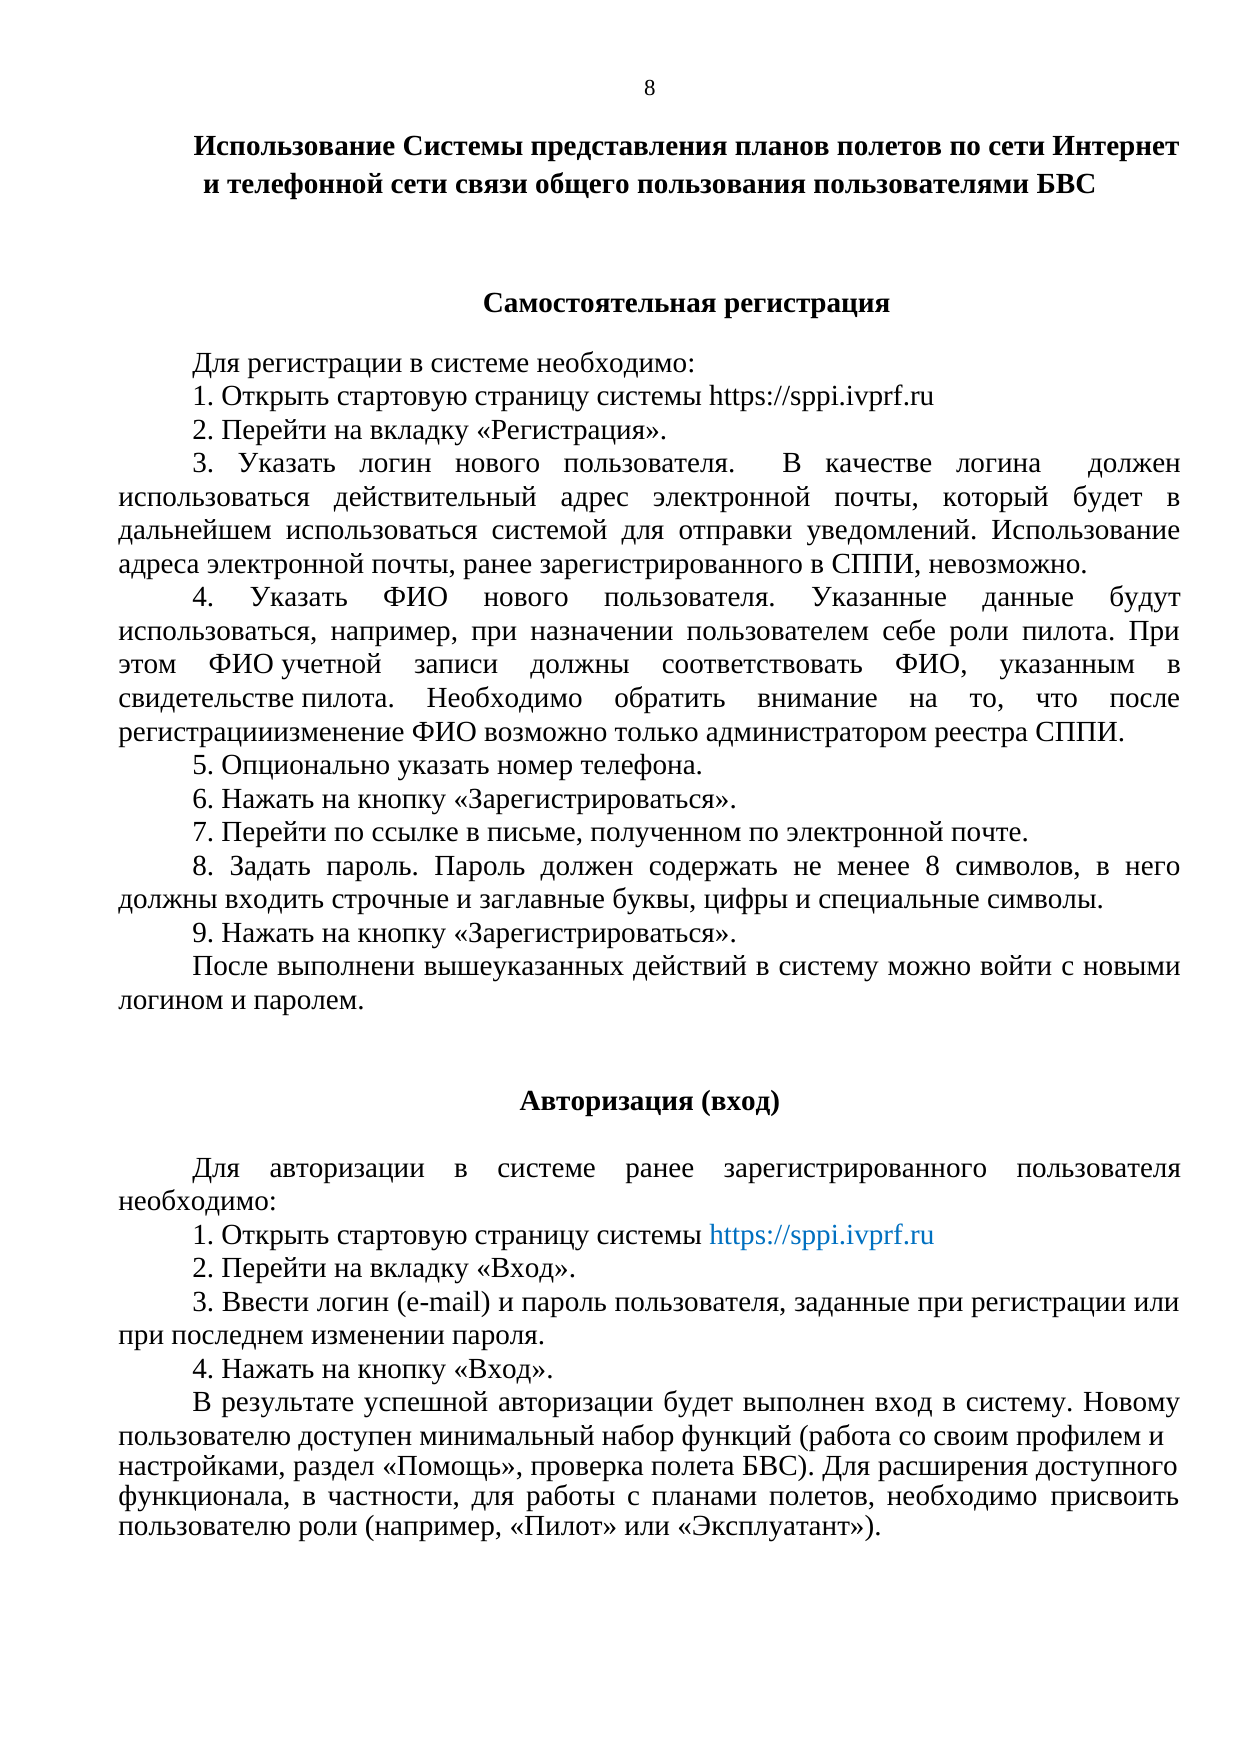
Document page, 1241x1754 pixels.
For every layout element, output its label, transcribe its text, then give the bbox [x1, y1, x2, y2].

text 3. Ввести логин (e-mail) и пароль пользователя, заданные при регистрации или при последнем изменении пароля. [118, 1284, 1181, 1351]
text 4. Нажать на кнопку «Вход». [118, 1351, 1181, 1384]
text Использование Системы представления планов полетов по сети Интернет и телефонной сети связи общего пользования пользователями БВС [118, 128, 1181, 200]
text 2. Перейти на вкладку «Вход». [118, 1250, 1181, 1284]
text Для авторизации в системе ранее зарегистрированного пользователя необходимо: [118, 1150, 1181, 1217]
text 9. Нажать на кнопку «Зарегистрироваться». [118, 915, 1181, 948]
text Авторизация (вход) [118, 1083, 1181, 1116]
text В результате успешной авторизации будет выполнен вход в систему. Новому пользователю доступен минимальный набор функций (работа со своим профилем и [118, 1384, 1181, 1452]
text Самостоятельная регистрация [118, 285, 1181, 319]
text После выполнени вышеуказанных действий в систему можно войти с новыми логином и паролем. [118, 948, 1181, 1016]
text 1. Открыть стартовую страницу системы https://sppi.ivprf.ru [118, 378, 1181, 412]
text 2. Перейти на вкладку «Регистрация». [118, 412, 1181, 445]
text 7. Перейти по ссылке в письме, полученном по электронной почте. [118, 814, 1181, 848]
text 1. Открыть стартовую страницу системы https://sppi.ivprf.ru [118, 1217, 1181, 1250]
text настройками, раздел «Помощь», проверка полета БВС). Для расширения доступного функционала, в частности, для работы с планами полетов, необходимо присвоить пользователю роли (например, «Пилот» или «Эксплуатант»). [118, 1452, 1179, 1542]
text 3. Указать логин нового пользователя. В качестве логина должен использоваться действительный адрес электронной почты, который будет в дальнейшем использоваться системой для отправки уведомлений. Использование адреса электронной почты, ранее зарегистрированного в СППИ, невозможно. [118, 445, 1181, 579]
text 4. Указать ФИО нового пользователя. Указанные данные будут использоваться, например, при назначении пользователем себе роли пилота. При этом ФИО учетной записи должны соответствовать ФИО, указанным в свидетельстве пилота. Необходимо обратить внимание на то, что после регистрацииизменение ФИО возможно только администратором реестра СППИ. [118, 579, 1181, 747]
text 5. Опционально указать номер телефона. [118, 747, 1181, 781]
text 6. Нажать на кнопку «Зарегистрироваться». [118, 781, 1181, 814]
text 8. Задать пароль. Пароль должен содержать не менее 8 символов, в него должны входить строчные и заглавные буквы, цифры и специальные символы. [118, 848, 1181, 915]
text Для регистрации в системе необходимо: [118, 345, 1181, 378]
